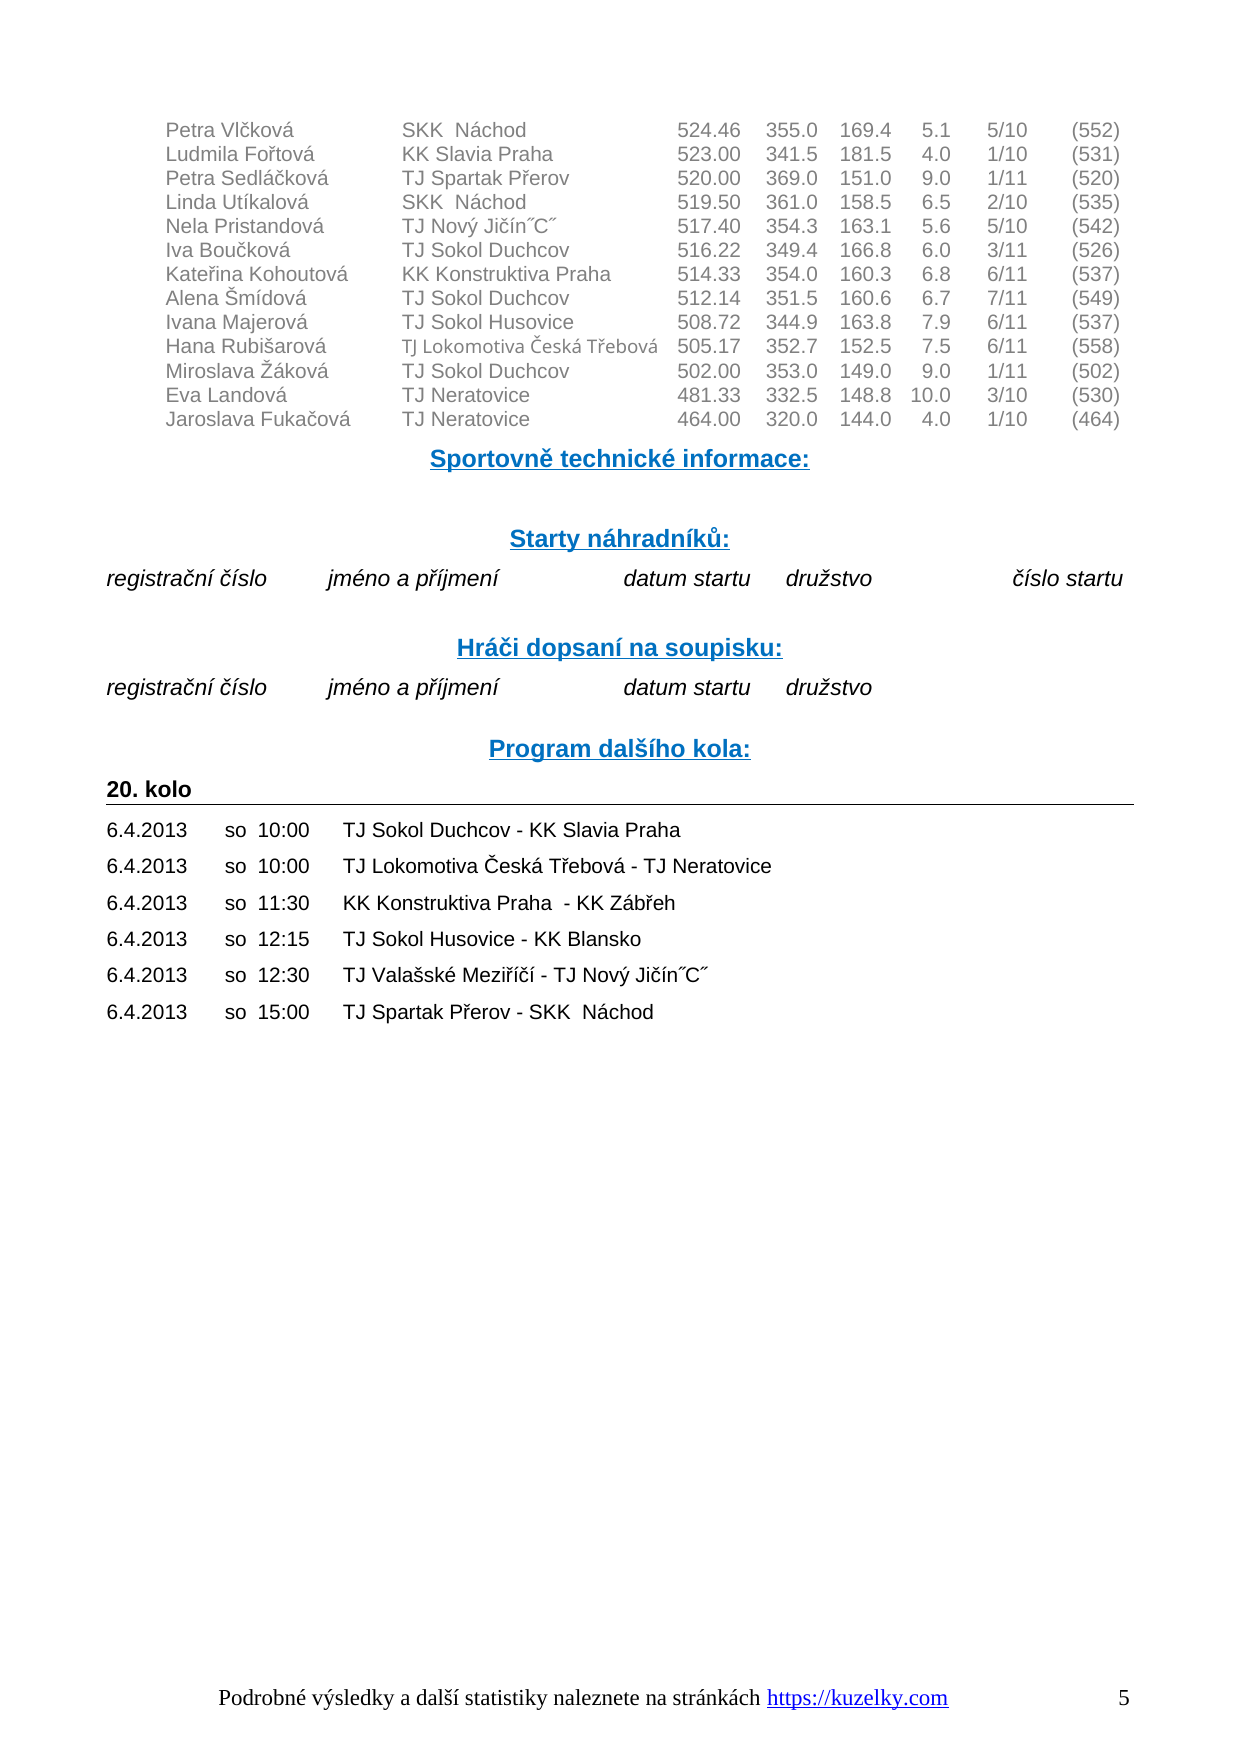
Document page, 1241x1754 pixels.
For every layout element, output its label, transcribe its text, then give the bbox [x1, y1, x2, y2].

text 6.4.2013 so 15:00 TJ Spartak Přerov - SKK Náchod [106, 1000, 1134, 1024]
text Ivana Majerová TJ Sokol Husovice 508.72 344.9 163.8 7.9 6/11 (537) [106, 310, 1134, 334]
text Hráči dopsaní na soupisku: [94, 604, 1145, 661]
text registrační číslo jméno a příjmení datum startu družstvo číslo startu [106, 565, 1134, 591]
text Jaroslava Fukačová TJ Neratovice 464.00 320.0 144.0 4.0 1/10 (464) [106, 407, 1134, 431]
text 6.4.2013 so 11:30 KK Konstruktiva Praha - KK Zábřeh [106, 890, 1134, 914]
text Miroslava Žáková TJ Sokol Duchcov 502.00 353.0 149.0 9.0 1/11 (502) [106, 359, 1134, 383]
text Program dalšího kola: [94, 734, 1145, 763]
text Eva Landová TJ Neratovice 481.33 332.5 148.8 10.0 3/10 (530) [106, 383, 1134, 407]
text 20. kolo [106, 776, 1134, 804]
text Nela Pristandová TJ Nový Jičín˝C˝ 517.40 354.3 163.1 5.6 5/10 (542) [106, 214, 1134, 238]
text 6.4.2013 so 10:00 TJ Lokomotiva Česká Třebová - TJ Neratovice [106, 854, 1134, 878]
text Sportovně technické informace: [94, 444, 1145, 472]
text Hana Rubišarová TJ Lokomotiva Česká Třebová 505.17 352.7 152.5 7.5 6/11 (558) [106, 334, 1134, 359]
text registrační číslo jméno a příjmení datum startu družstvo [106, 674, 1134, 700]
text Iva Boučková TJ Sokol Duchcov 516.22 349.4 166.8 6.0 3/11 (526) [106, 238, 1134, 262]
text 6.4.2013 so 10:00 TJ Sokol Duchcov - KK Slavia Praha [106, 817, 1134, 841]
text Starty náhradníků: [94, 524, 1145, 552]
text Alena Šmídová TJ Sokol Duchcov 512.14 351.5 160.6 6.7 7/11 (549) [106, 286, 1134, 310]
text 6.4.2013 so 12:30 TJ Valašské Meziříčí - TJ Nový Jičín˝C˝ [106, 963, 1134, 987]
text 6.4.2013 so 12:15 TJ Sokol Husovice - KK Blansko [106, 927, 1134, 951]
text Petra Sedláčková TJ Spartak Přerov 520.00 369.0 151.0 9.0 1/11 (520) [106, 166, 1134, 190]
text Kateřina Kohoutová KK Konstruktiva Praha 514.33 354.0 160.3 6.8 6/11 (537) [106, 262, 1134, 286]
text Ludmila Fořtová KK Slavia Praha 523.00 341.5 181.5 4.0 1/10 (531) [106, 142, 1134, 166]
text Linda Utíkalová SKK Náchod 519.50 361.0 158.5 6.5 2/10 (535) [106, 190, 1134, 214]
text Petra Vlčková SKK Náchod 524.46 355.0 169.4 5.1 5/10 (552) [106, 118, 1134, 142]
